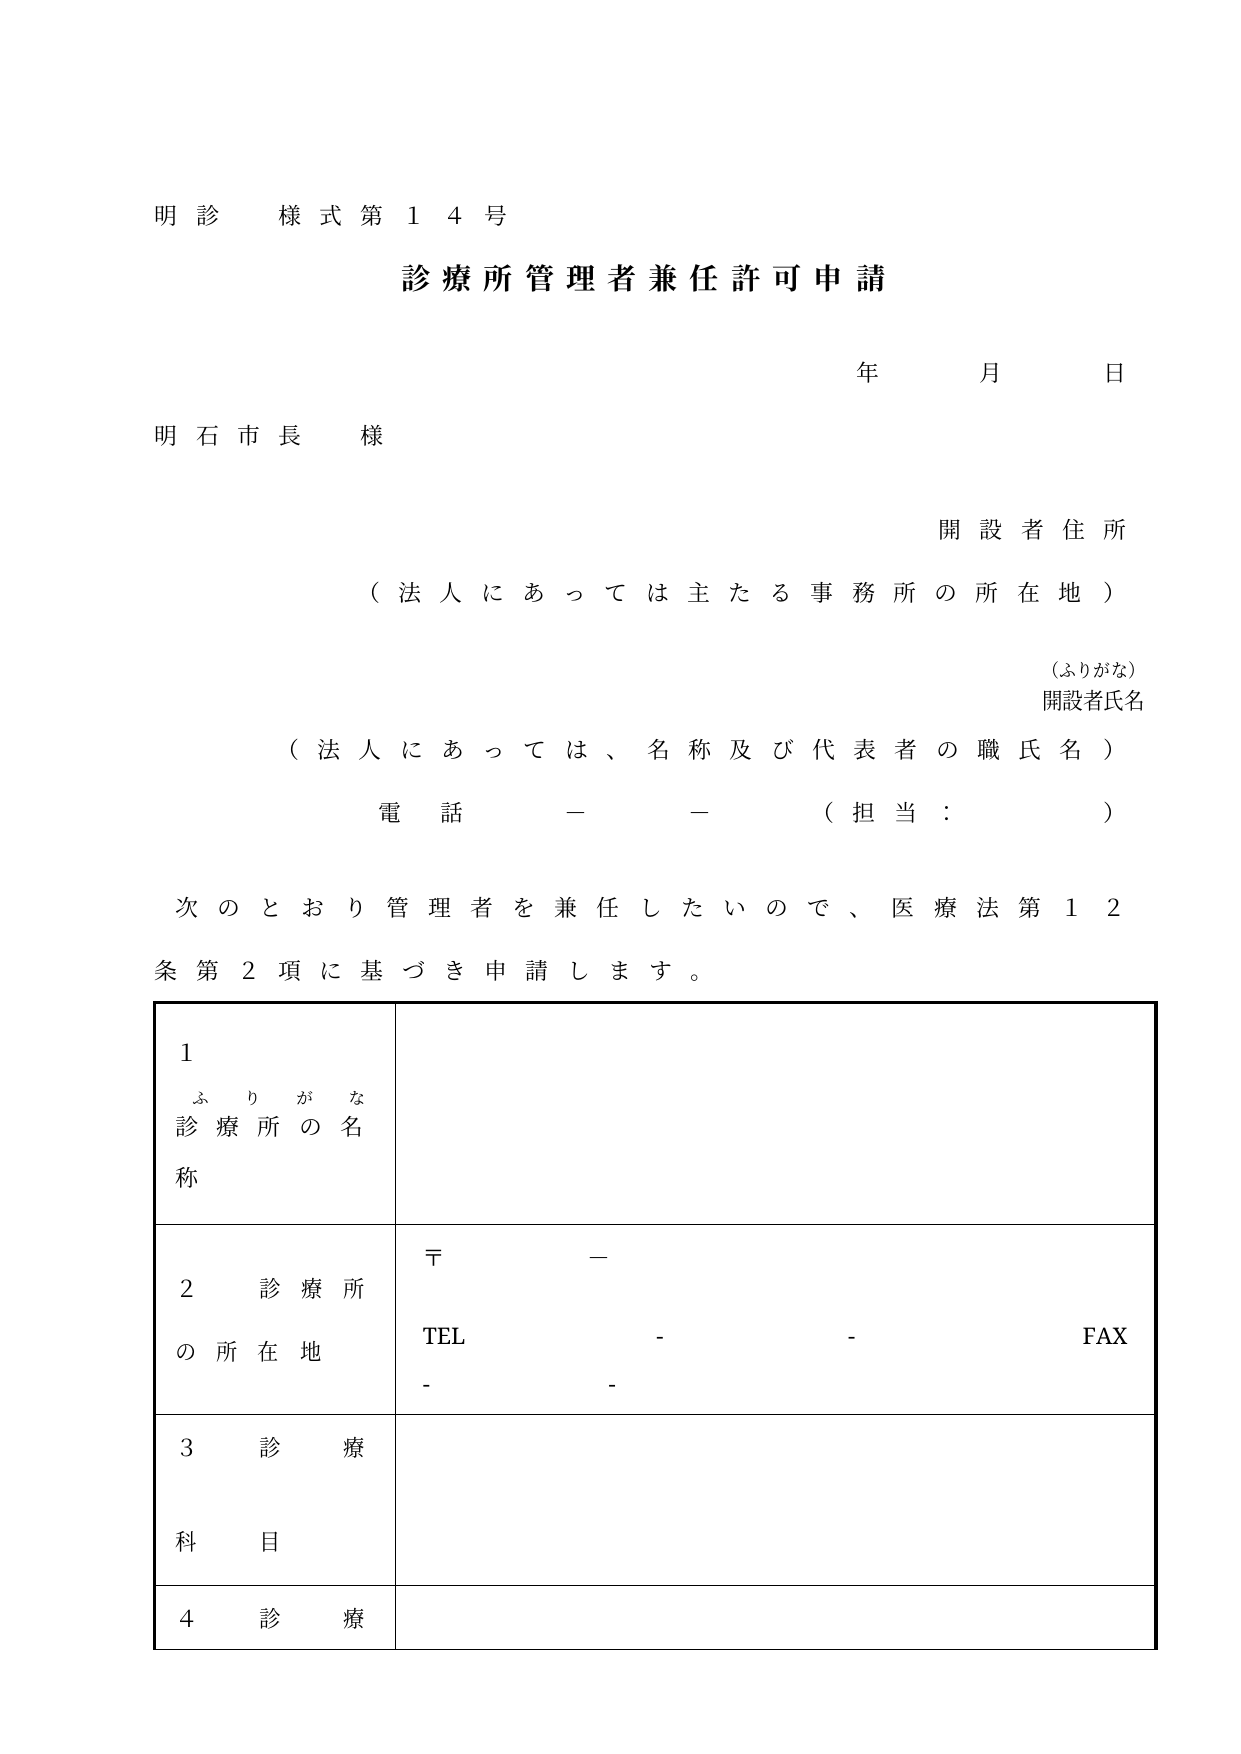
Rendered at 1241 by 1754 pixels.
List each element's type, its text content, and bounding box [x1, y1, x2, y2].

text 明石市長 様 [154, 403, 1144, 466]
text 次のとおり管理者を兼任したいので、医療法第１２条第２項に基づき申請します。 [154, 875, 1144, 1001]
table_cell 〒 － TEL - - FAX - - [396, 1225, 1154, 1414]
table_cell ４ 診 療 日 時 [156, 1586, 395, 1649]
table_header [396, 1004, 1154, 1224]
text 開設者住所 [154, 497, 1144, 560]
text 年 月 日 [154, 340, 1144, 403]
table_cell [396, 1586, 1154, 1649]
table_header １ [156, 1004, 395, 1224]
text 明診 様式第１４号 [154, 183, 1144, 246]
table_cell ２ 診療所の所在地 [156, 1225, 395, 1414]
text 電 話 － － （担当： ） [154, 781, 1145, 843]
table_cell [396, 1415, 1154, 1585]
text （法人にあっては主たる事務所の所在地） [154, 560, 1145, 623]
text 診療所管理者兼任許可申請 [154, 246, 1144, 309]
table_cell ３ 診 療 科 目 [156, 1415, 395, 1585]
text （法人にあっては、名称及び代表者の職氏名） [154, 718, 1145, 781]
